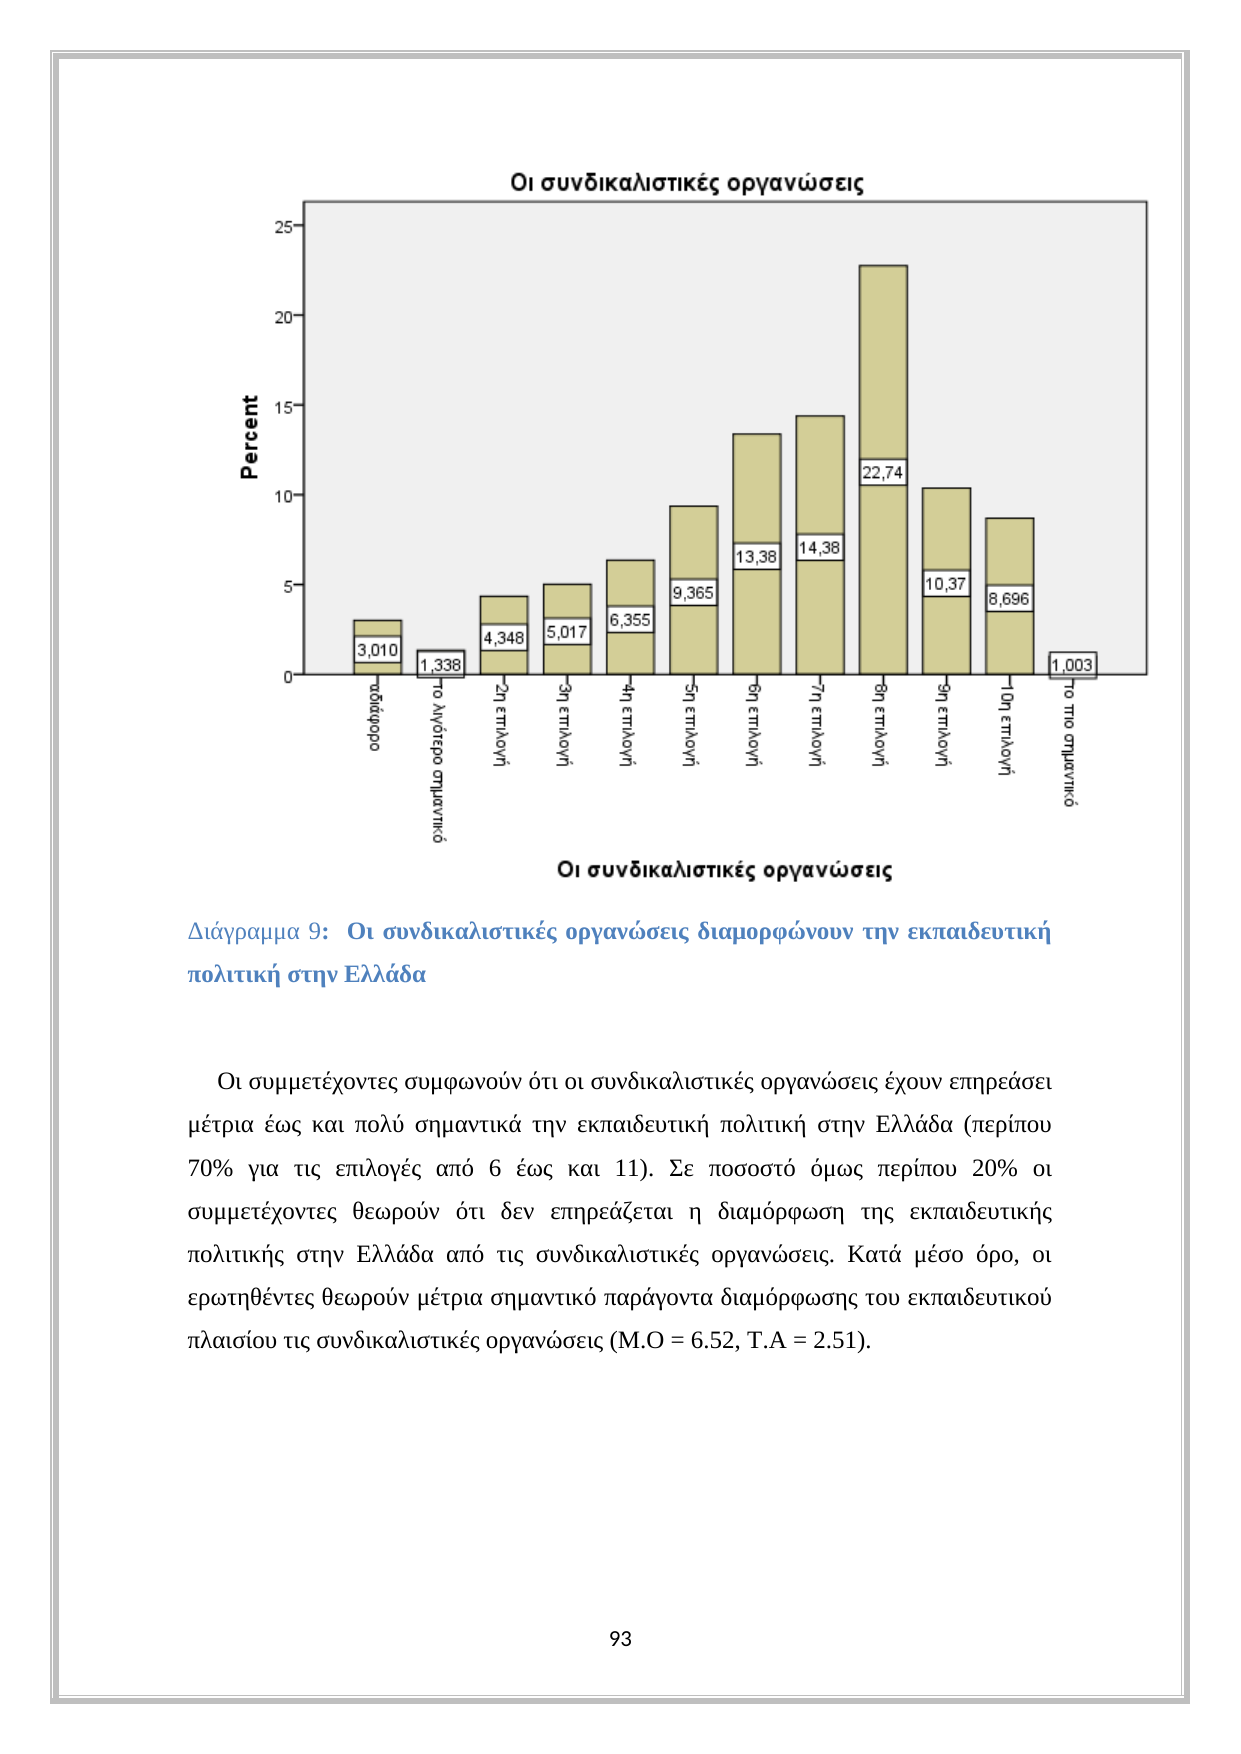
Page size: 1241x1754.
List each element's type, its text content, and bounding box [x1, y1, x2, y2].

picture [217, 150, 1158, 903]
text Οι συμμετέχοντες συμφωνούν ότι οι συνδικαλιστικές οργανώσεις έχουν επηρεάσει μέτρια έως και πολύ σημαντικά την εκπαιδευτική πολιτική στην Ελλάδα (περίπου 70% για τις επιλογές από 6 έως και 11). Σε ποσοστό όμως περίπου 20% οι συμμετέχοντες θεωρούν ότι δεν επηρεάζεται η διαμόρφωση της εκπαιδευτικής πολιτικής στην Ελλάδα από τις συνδικαλιστικές οργανώσεις. Κατά μέσο όρο, οι ερωτηθέντες θεωρούν μέτρια σημαντικό παράγοντα διαμόρφωσης του εκπαιδευτικού πλαισίου τις συνδικαλιστικές οργανώσεις (Μ.Ο = 6.52, Τ.Α = 2.51). [187, 1066, 1053, 1354]
text Διάγραμμα 9: Οι συνδικαλιστικές οργανώσεις διαμορφώνουν την εκπαιδευτική πολιτική στην Ελλάδα [187, 916, 1053, 988]
